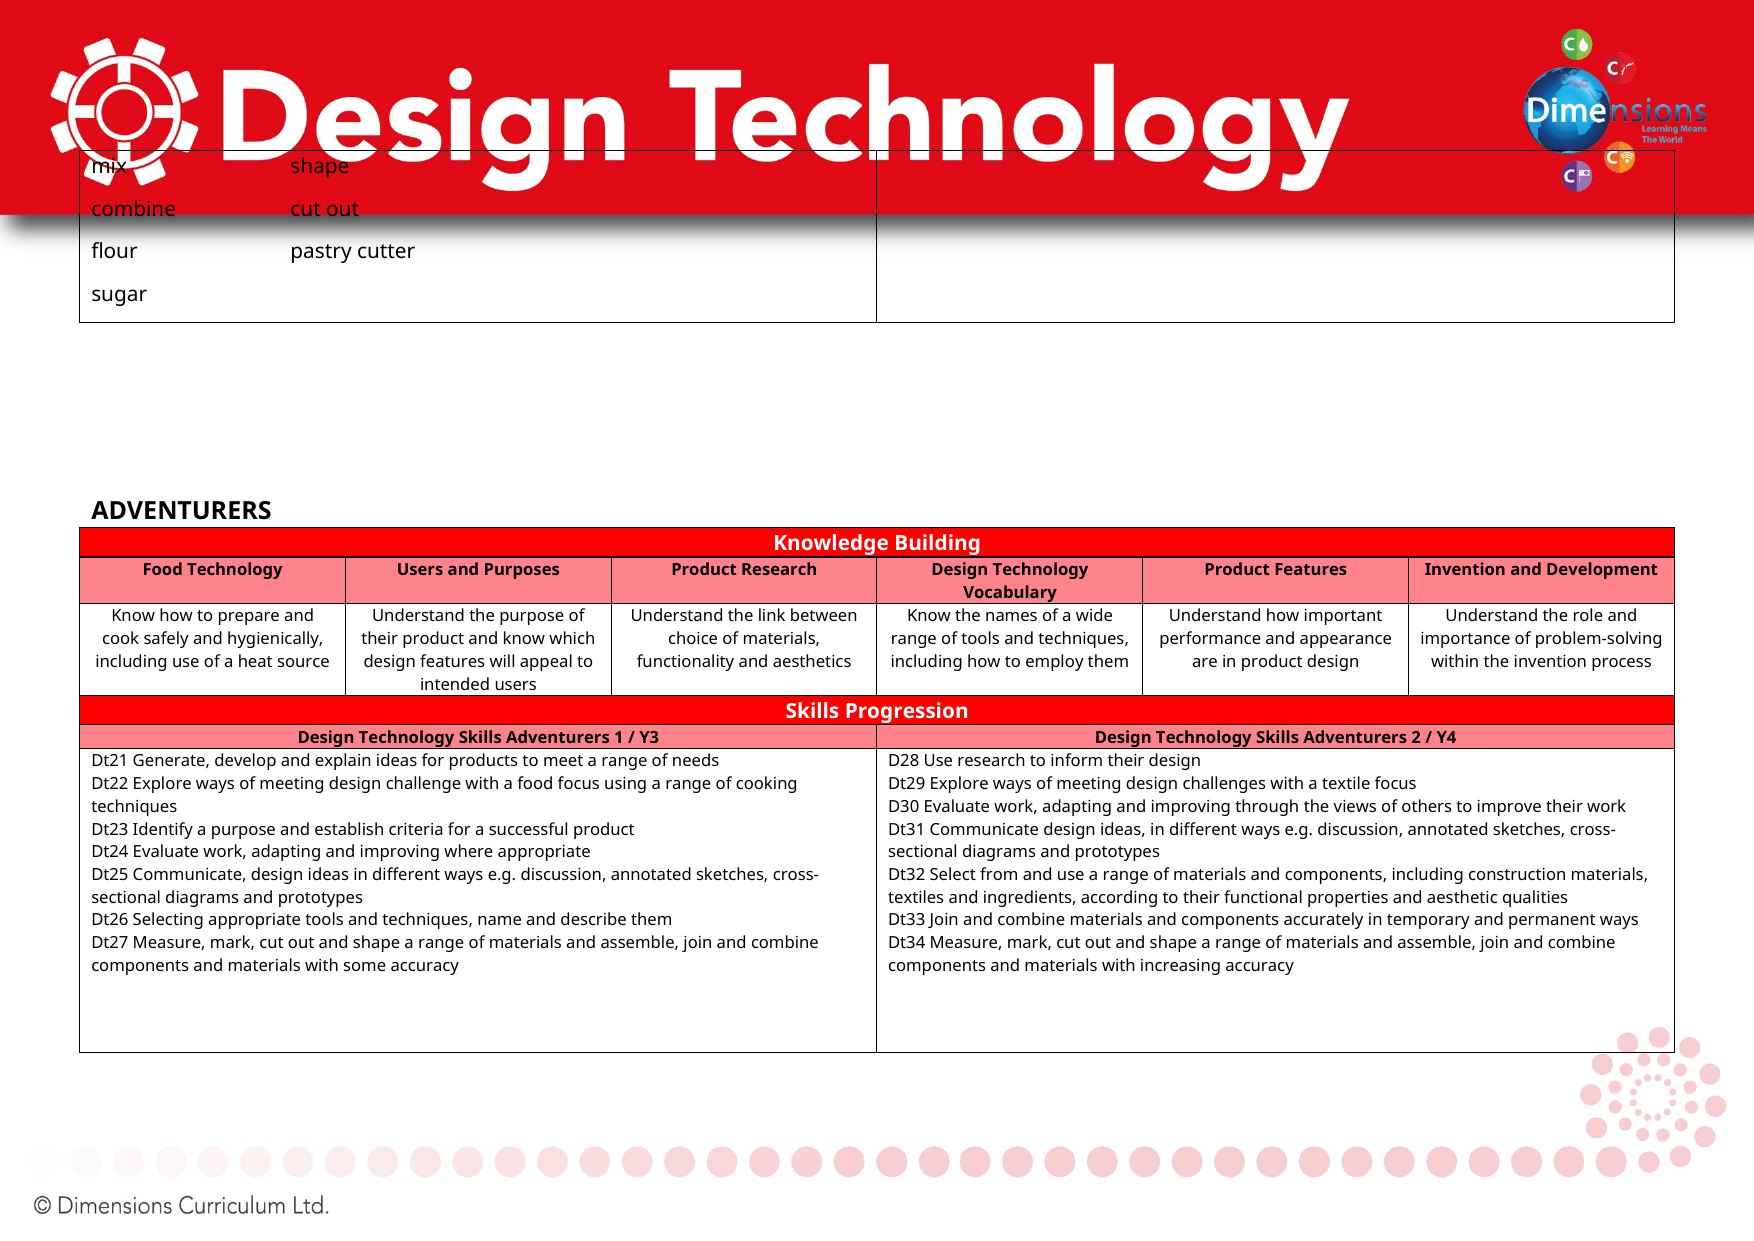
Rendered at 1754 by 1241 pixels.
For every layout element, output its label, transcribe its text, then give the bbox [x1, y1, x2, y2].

table_cell Dt21 Generate, develop and explain ideas for products to meet a range of needs Dt22 Explore ways of meeting design challenge with a food focus using a range of cooking techniques Dt23 Identify a purpose and establish criteria for a successful product Dt24 Evaluate work, adapting and improving where appropriate Dt25 Communicate, design ideas in different ways e.g. discussion, annotated sketches, cross-sectional diagrams and prototypes Dt26 Selecting appropriate tools and techniques, name and describe them Dt27 Measure, mark, cut out and shape a range of materials and assemble, join and combine components and materials with some accuracy [80, 749, 876, 1052]
table_cell [678, 151, 876, 322]
table_cell Users and Purposes [346, 558, 611, 603]
table_cell [877, 151, 1076, 322]
table_cell [1076, 151, 1276, 322]
table_cell Product Features [1143, 558, 1408, 603]
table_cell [279, 151, 478, 322]
table_cell Skills Progression [80, 696, 1674, 724]
table_cell Invention and Development [1409, 558, 1674, 603]
picture [0, 0, 1754, 1241]
table_header Knowledge Building [80, 528, 1674, 556]
table_cell Know how to prepare and cook safely and hygienically, including use of a heat source [80, 604, 345, 695]
table_cell Design Technology Vocabulary [877, 558, 1142, 603]
table_cell Understand how important performance and appearance are in product design [1143, 604, 1408, 695]
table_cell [80, 151, 279, 322]
table_cell Design Technology Skills Adventurers 2 / Y4 [877, 725, 1674, 748]
table_cell Food Technology [80, 558, 345, 603]
table_cell D28 Use research to inform their design Dt29 Explore ways of meeting design challenges with a textile focus D30 Evaluate work, adapting and improving through the views of others to improve their work Dt31 Communicate design ideas, in different ways e.g. discussion, annotated sketches, cross-sectional diagrams and prototypes Dt32 Select from and use a range of materials and components, including construction materials, textiles and ingredients, according to their functional properties and aesthetic qualities Dt33 Join and combine materials and components accurately in temporary and permanent ways Dt34 Measure, mark, cut out and shape a range of materials and assemble, join and combine components and materials with increasing accuracy [877, 749, 1674, 1052]
text ADVENTURERS [91, 493, 1604, 527]
table_cell Understand the role and importance of problem-solving within the invention process [1409, 604, 1674, 695]
table_cell Understand the purpose of their product and know which design features will appeal to intended users [346, 604, 611, 695]
table_cell [1276, 151, 1674, 322]
table_cell Understand the link between choice of materials, functionality and aesthetics [612, 604, 876, 695]
table_cell Know the names of a wide range of tools and techniques, including how to employ them [877, 604, 1142, 695]
table_cell Design Technology Skills Adventurers 1 / Y3 [80, 725, 876, 748]
table_cell [478, 151, 677, 322]
table_cell Product Research [612, 558, 876, 603]
